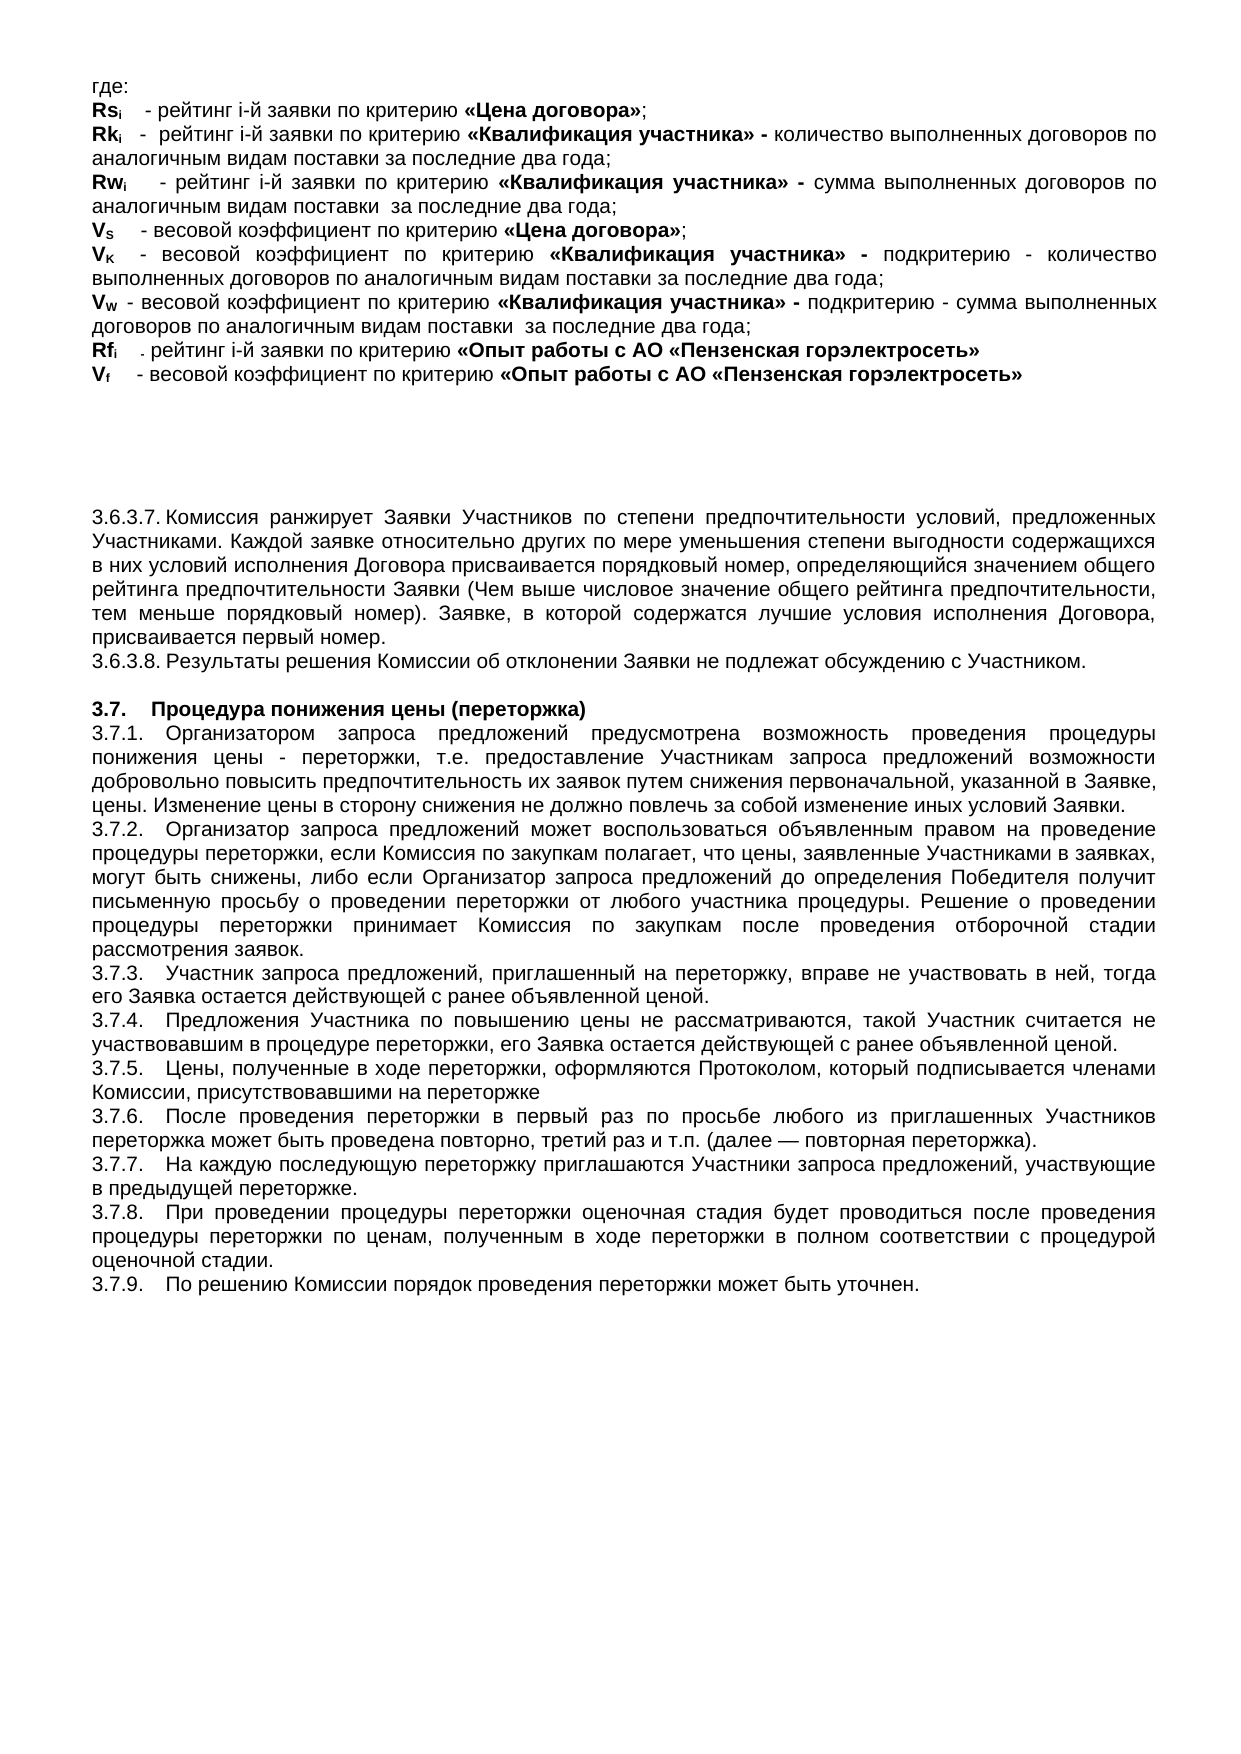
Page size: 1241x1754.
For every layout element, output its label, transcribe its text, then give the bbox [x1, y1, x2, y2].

list Процедура понижения цены (переторжка) [92, 697, 1157, 721]
list Предложения Участника по повышению цены не рассматриваются, такой Участник считается не участвовавшим в процедуре переторжки, его Заявка остается действующей с ранее объявленной ценой. [92, 1008, 1157, 1056]
list По решению Комиссии порядок проведения переторжки может быть уточнен. [92, 1272, 1157, 1296]
list Организатором запроса предложений предусмотрена возможность проведения процедуры понижения цены - переторжки, т.е. предоставление Участникам запроса предложений возможности добровольно повысить предпочтительность их заявок путем снижения первоначальной, указанной в Заявке, цены. Изменение цены в сторону снижения не должно повлечь за собой изменение иных условий Заявки. [92, 721, 1157, 817]
text Rki - рейтинг i-й заявки по критерию «Квалификация участника» - количество выполненных договоров по аналогичным видам поставки за последние два года; [92, 122, 1157, 170]
list На каждую последующую переторжку приглашаются Участники запроса предложений, участвующие в предыдущей переторжке. [92, 1152, 1157, 1200]
list Организатор запроса предложений может воспользоваться объявленным правом на проведение процедуры переторжки, если Комиссия по закупкам полагает, что цены, заявленные Участниками в заявках, могут быть снижены, либо если Организатор запроса предложений до определения Победителя получит письменную просьбу о проведении переторжки от любого участника процедуры. Решение о проведении процедуры переторжки принимает Комиссия по закупкам после проведения отборочной стадии рассмотрения заявок. [92, 817, 1157, 960]
list После проведения переторжки в первый раз по просьбе любого из приглашенных Участников переторжка может быть проведена повторно, третий раз и т.п. (далее — повторная переторжка). [92, 1104, 1157, 1152]
text VW - весовой коэффициент по критерию «Квалификация участника» - подкритерию - сумма выполненных договоров по аналогичным видам поставки за последние два года; [92, 289, 1157, 337]
text Rwi - рейтинг i-й заявки по критерию «Квалификация участника» - сумма выполненных договоров по аналогичным видам поставки за последние два года; [92, 170, 1157, 218]
list Участник запроса предложений, приглашенный на переторжку, вправе не участвовать в ней, тогда его Заявка остается действующей с ранее объявленной ценой. [92, 960, 1157, 1008]
text Rfi - рейтинг i-й заявки по критерию «Опыт работы с АО «Пензенская горэлектросеть» [92, 337, 1157, 361]
text Rsi - рейтинг i-й заявки по критерию «Цена договора»; [92, 98, 1157, 122]
text где: [92, 74, 1157, 98]
text Vf - весовой коэффициент по критерию «Опыт работы с АО «Пензенская горэлектросеть» [92, 361, 1157, 385]
text VK - весовой коэффициент по критерию «Квалификация участника» - подкритерию - количество выполненных договоров по аналогичным видам поставки за последние два года; [92, 242, 1157, 289]
text VS - весовой коэффициент по критерию «Цена договора»; [92, 218, 1157, 242]
list Цены, полученные в ходе переторжки, оформляются Протоколом, который подписывается членами Комиссии, присутствовавшими на переторжке [92, 1056, 1157, 1104]
list Комиссия ранжирует Заявки Участников по степени предпочтительности условий, предложенных Участниками. Каждой заявке относительно других по мере уменьшения степени выгодности содержащихся в них условий исполнения Договора присваивается порядковый номер, определяющийся значением общего рейтинга предпочтительности Заявки (Чем выше числовое значение общего рейтинга предпочтительности, тем меньше порядковый номер). Заявке, в которой содержатся лучшие условия исполнения Договора, присваивается первый номер. [92, 505, 1157, 649]
list При проведении процедуры переторжки оценочная стадия будет проводиться после проведения процедуры переторжки по ценам, полученным в ходе переторжки в полном соответствии с процедурой оценочной стадии. [92, 1200, 1157, 1272]
list Результаты решения Комиссии об отклонении Заявки не подлежат обсуждению с Участником. [92, 649, 1157, 673]
